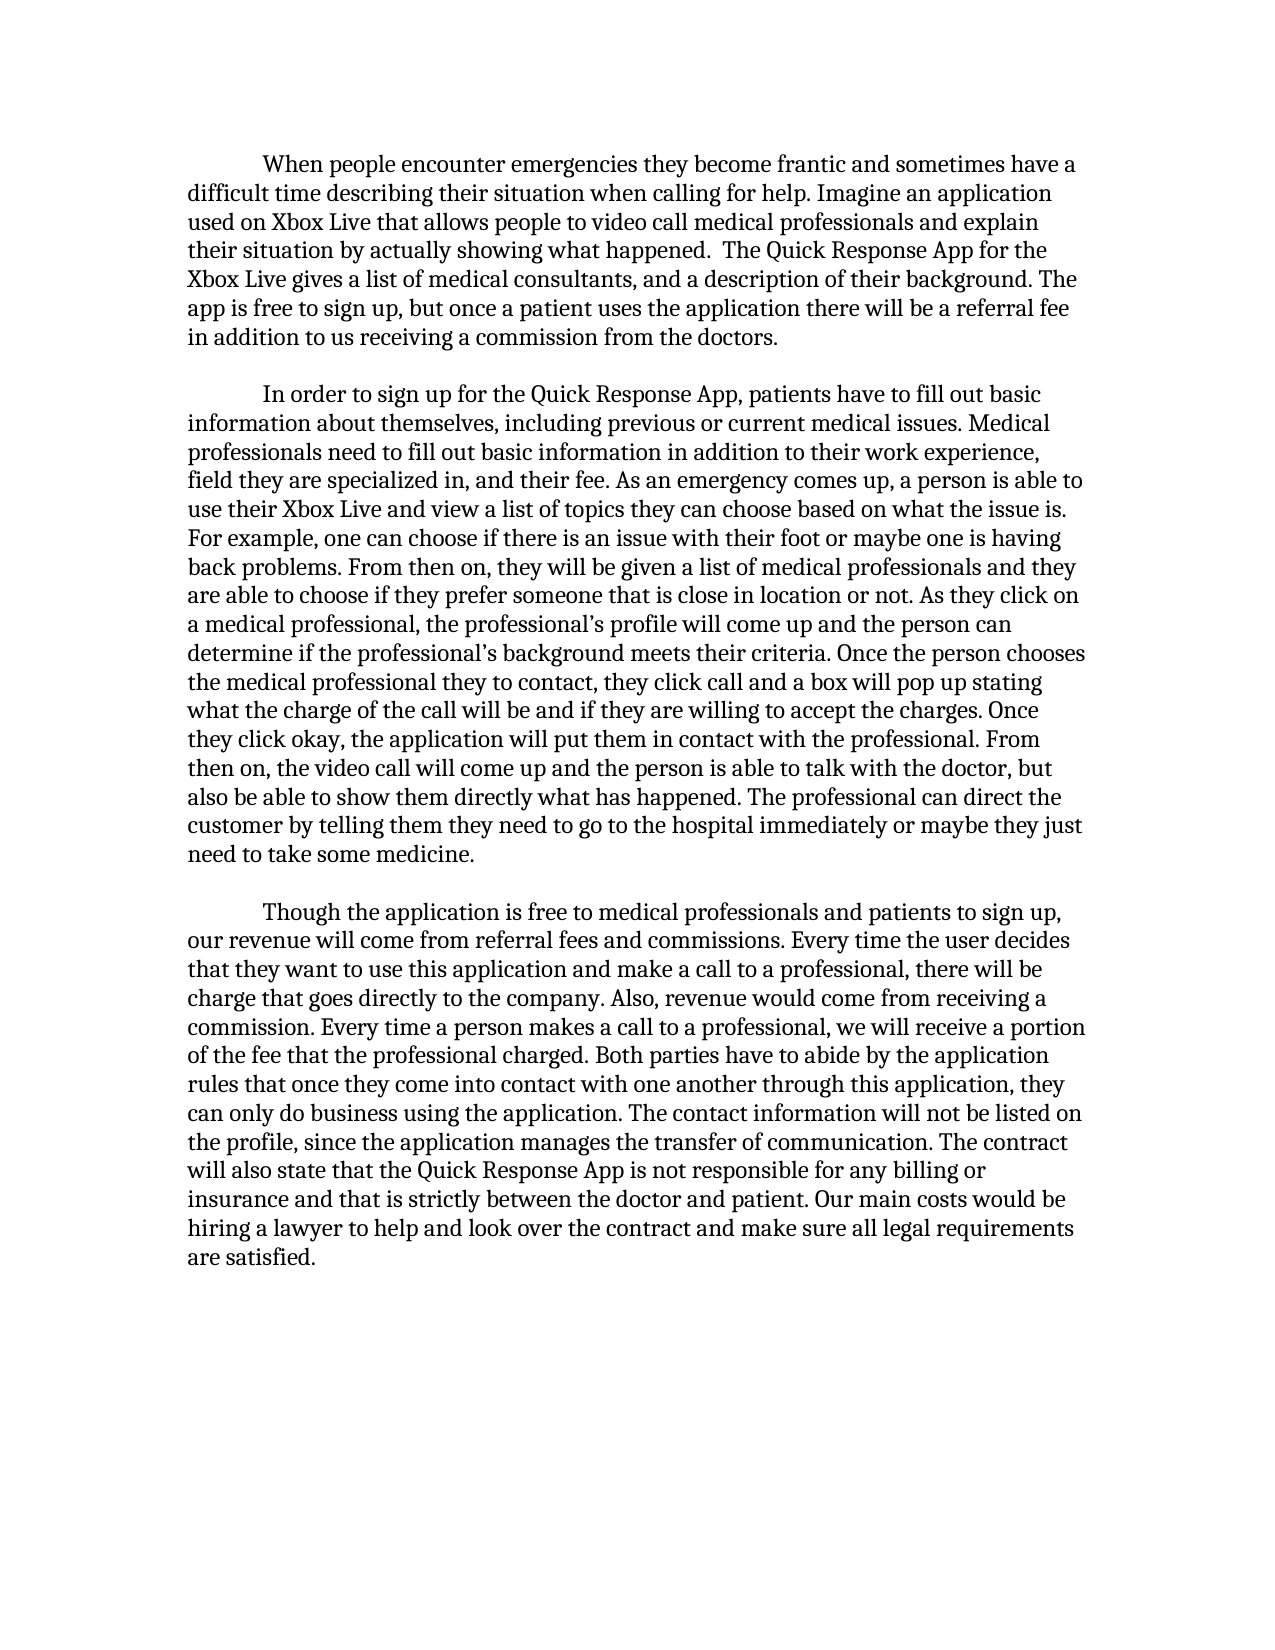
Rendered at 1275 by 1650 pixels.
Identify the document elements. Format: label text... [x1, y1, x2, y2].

text Though the application is free to medical professionals and patients to sign up, our revenue will come from referral fees and commissions. Every time the user decides that they want to use this application and make a call to a professional, there will be charge that goes directly to the company. Also, revenue would come from receiving a commission. Every time a person makes a call to a professional, we will receive a portion of the fee that the professional charged. Both parties have to abide by the application rules that once they come into contact with one another through this application, they can only do business using the application. The contact information will not be listed on the profile, since the application manages the transfer of communication. The contract will also state that the Quick Response App is not responsible for any billing or insurance and that is strictly between the doctor and patient. Our main costs would be hiring a lawyer to help and look over the contract and make sure all legal requirements are satisfied. [187, 897, 1087, 1271]
text In order to sign up for the Quick Response App, patients have to fill out basic information about themselves, including previous or current medical issues. Medical professionals need to fill out basic information in addition to their work experience, field they are specialized in, and their fee. As an emergency comes up, a person is able to use their Xbox Live and view a list of topics they can choose based on what the issue is. For example, one can choose if there is an issue with their foot or maybe one is having back problems. From then on, they will be given a list of medical professionals and they are able to choose if they prefer someone that is close in location or not. As they click on a medical professional, the professional’s profile will come up and the person can determine if the professional’s background meets their criteria. Once the person chooses the medical professional they to contact, they click call and a box will pop up stating what the charge of the call will be and if they are willing to accept the charges. Once they click okay, the application will put them in contact with the professional. From then on, the video call will come up and the person is able to talk with the doctor, but also be able to show them directly what has happened. The professional can direct the customer by telling them they need to go to the hospital immediately or maybe they just need to take some medicine. [187, 380, 1087, 869]
text When people encounter emergencies they become frantic and sometimes have a difficult time describing their situation when calling for help. Imagine an application used on Xbox Live that allows people to video call medical professionals and explain their situation by actually showing what happened. The Quick Response App for the Xbox Live gives a list of medical consultants, and a description of their background. The app is free to sign up, but once a patient uses the application there will be a referral fee in addition to us receiving a commission from the doctors. [187, 150, 1087, 351]
